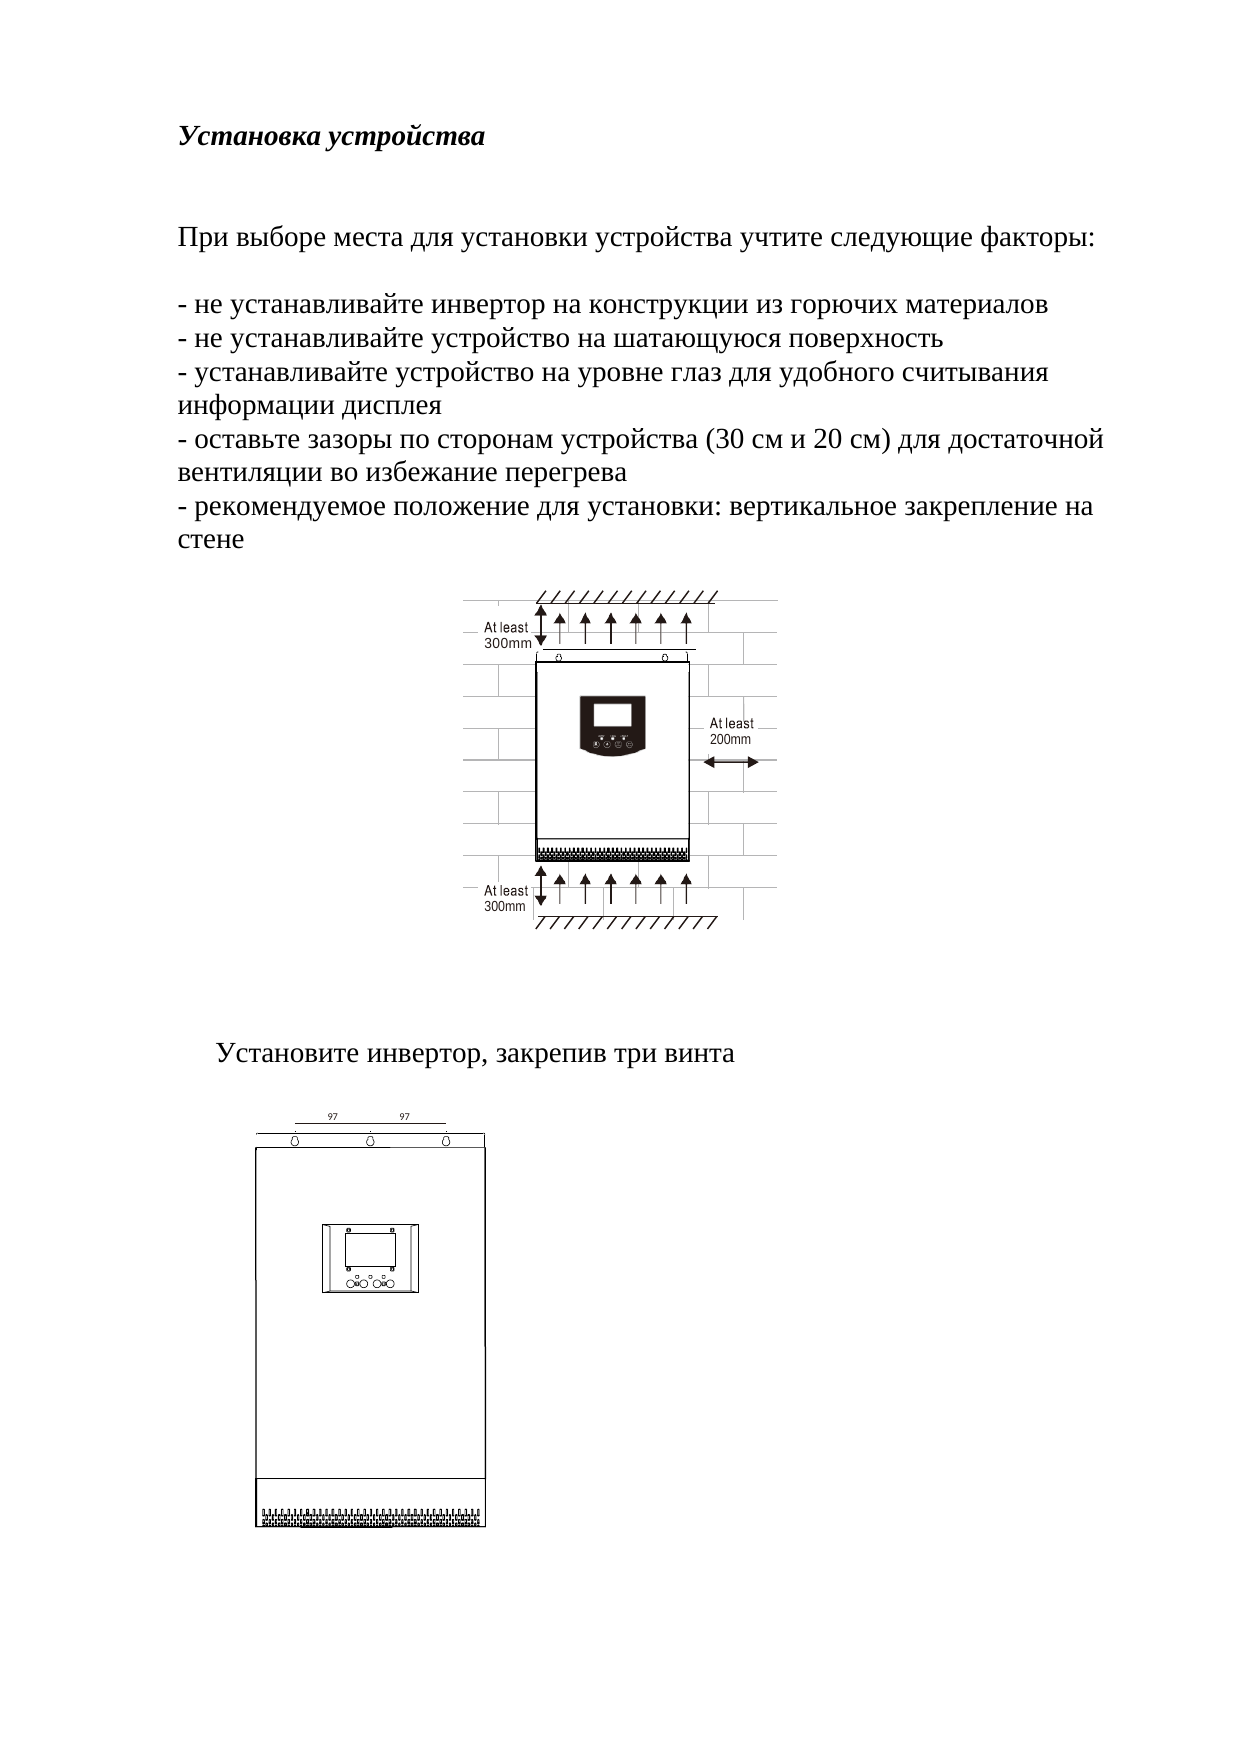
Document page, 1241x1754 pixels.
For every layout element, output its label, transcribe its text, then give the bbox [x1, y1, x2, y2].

picture [553, 612, 566, 644]
text - оставьте зазоры по сторонам устройства (30 см и 20 см) для достаточной вентиляции во избежание перегрева [177, 421, 1152, 488]
picture [579, 873, 591, 904]
text Установите инвертор, закрепив три винта [215, 1036, 1152, 1069]
picture [553, 873, 566, 904]
picture [629, 612, 642, 644]
text При выборе места для установки устройства учтите следующие факторы: [177, 219, 1152, 253]
picture [629, 873, 642, 904]
picture [654, 612, 667, 644]
text - устанавливайте устройство на уровне глаз для удобного считывания информации дисплея [177, 354, 1152, 421]
picture [255, 1478, 486, 1528]
picture [535, 661, 690, 862]
picture [534, 604, 547, 646]
picture [534, 865, 547, 906]
text Установка устройства [177, 118, 1152, 152]
text - не устанавливайте устройство на шатающуюся поверхность [177, 320, 1152, 353]
text - рекомендуемое положение для установки: вертикальное закрепление на стене [177, 488, 1152, 555]
picture [654, 873, 667, 904]
picture [604, 612, 617, 644]
text - не устанавливайте инвертор на конструкции из горючих материалов [177, 286, 1152, 320]
picture [579, 612, 591, 644]
picture [680, 612, 692, 644]
picture [604, 873, 617, 904]
picture [680, 873, 692, 904]
